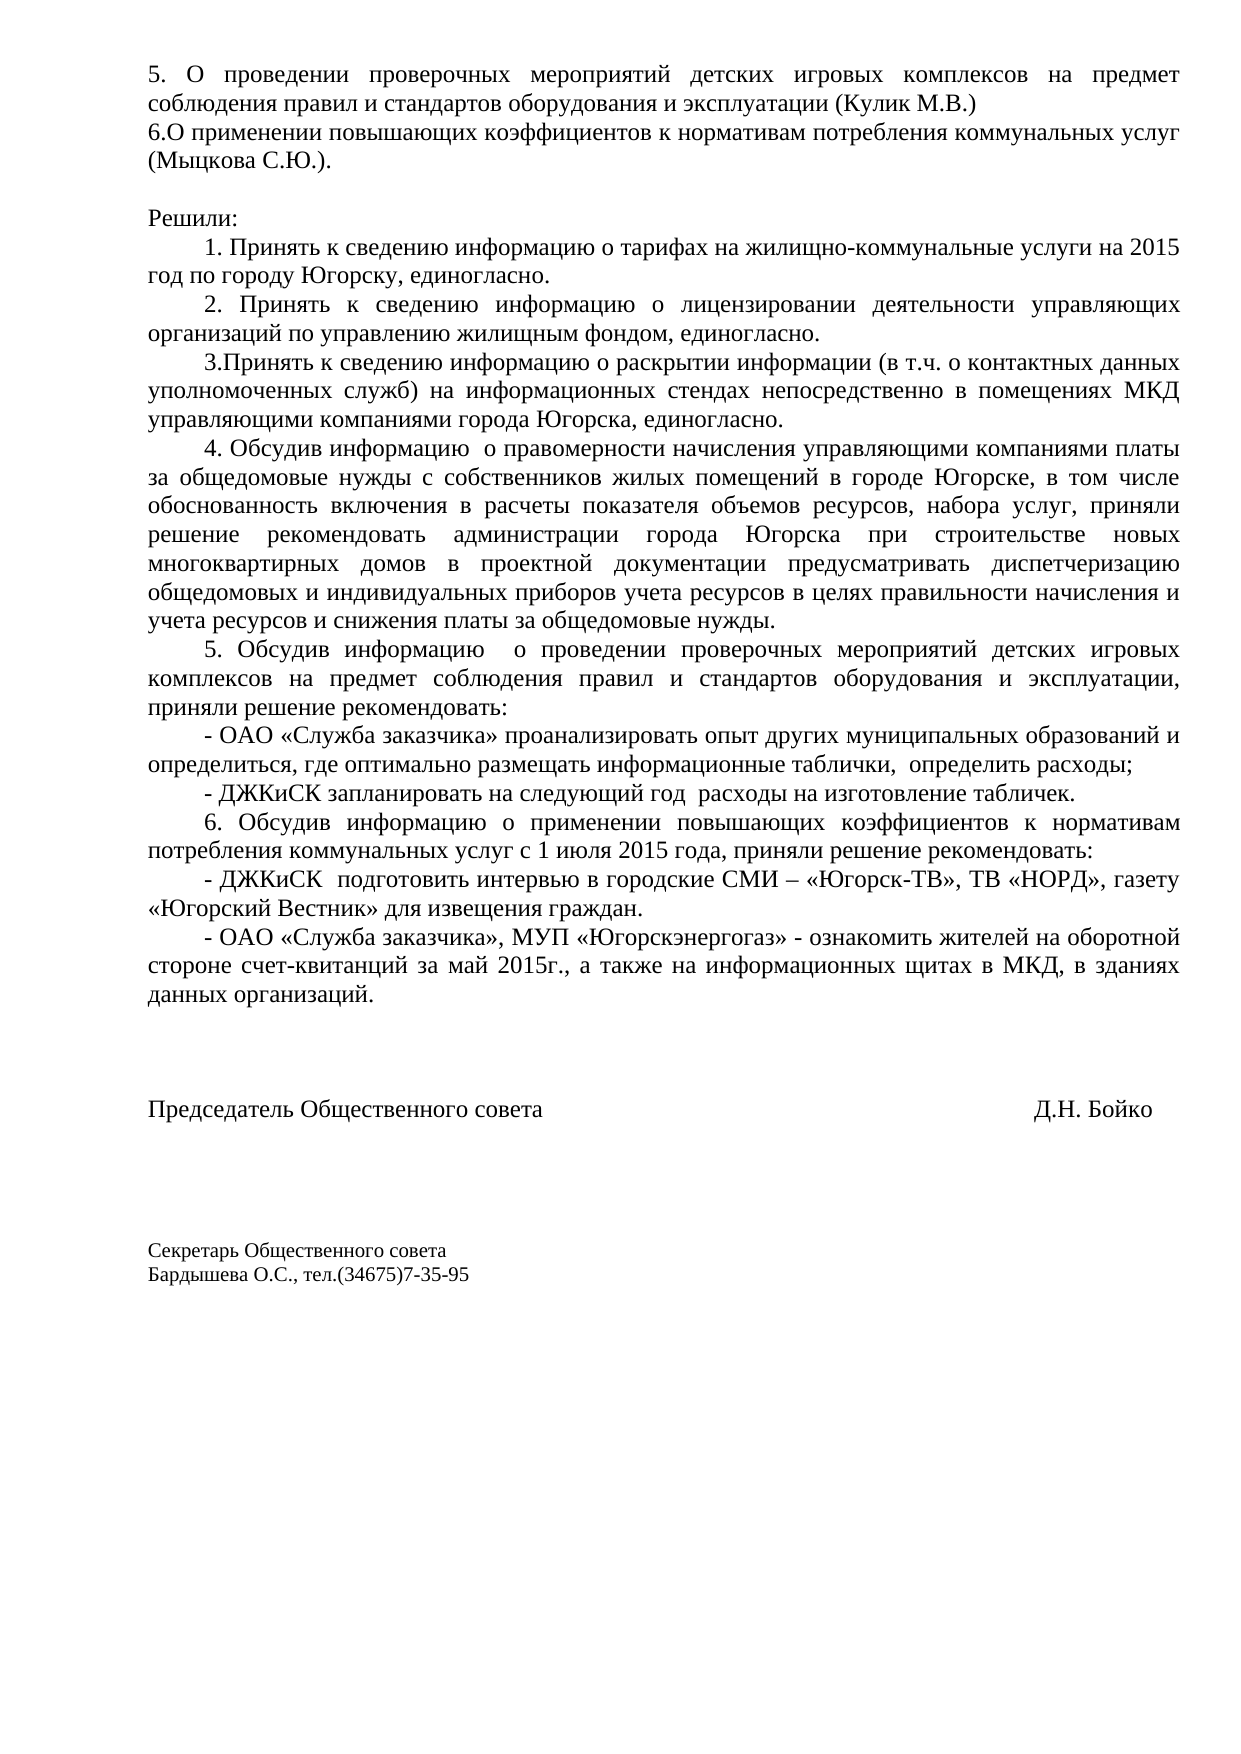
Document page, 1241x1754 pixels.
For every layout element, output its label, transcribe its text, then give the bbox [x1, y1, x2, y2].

text 2. Принять к сведению информацию о лицензировании деятельности управляющих организаций по управлению жилищным фондом, единогласно. [148, 289, 1181, 347]
text - ДЖКиСК подготовить интервью в городские СМИ – «Югорск-ТВ», ТВ «НОРД», газету «Югорский Вестник» для извещения граждан. [148, 864, 1181, 922]
text Бардышева О.С., тел.(34675)7-35-95 [148, 1262, 1181, 1286]
text 4. Обсудив информацию о правомерности начисления управляющими компаниями платы за общедомовые нужды с собственников жилых помещений в городе Югорске, в том числе обоснованность включения в расчеты показателя объемов ресурсов, набора услуг, приняли решение рекомендовать администрации города Югорска при строительстве новых многоквартирных домов в проектной документации предусматривать диспетчеризацию общедомовых и индивидуальных приборов учета ресурсов в целях правильности начисления и учета ресурсов и снижения платы за общедомовые нужды. [148, 433, 1181, 634]
text - ДЖКиСК запланировать на следующий год расходы на изготовление табличек. [148, 778, 1181, 807]
text - ОАО «Служба заказчика» проанализировать опыт других муниципальных образований и определиться, где оптимально размещать информационные таблички, определить расходы; [148, 720, 1181, 778]
text 3.Принять к сведению информацию о раскрытии информации (в т.ч. о контактных данных уполномоченных служб) на информационных стендах непосредственно в помещениях МКД управляющими компаниями города Югорска, единогласно. [148, 347, 1181, 433]
text Секретарь Общественного совета [148, 1238, 1181, 1262]
text 1. Принять к сведению информацию о тарифах на жилищно-коммунальные услуги на 2015 год по городу Югорску, единогласно. [148, 232, 1181, 289]
text Решили: [148, 203, 1181, 232]
text - ОАО «Служба заказчика», МУП «Югорскэнергогаз» - ознакомить жителей на оборотной стороне счет-квитанций за май 2015г., а также на информационных щитах в МКД, в зданиях данных организаций. [148, 922, 1181, 1008]
text Председатель Общественного совета Д.Н. Бойко [148, 1094, 1181, 1123]
text 5. Обсудив информацию о проведении проверочных мероприятий детских игровых комплексов на предмет соблюдения правил и стандартов оборудования и эксплуатации, приняли решение рекомендовать: [148, 634, 1181, 720]
text 6. Обсудив информацию о применении повышающих коэффициентов к нормативам потребления коммунальных услуг с 1 июля 2015 года, приняли решение рекомендовать: [148, 807, 1181, 864]
text 5. О проведении проверочных мероприятий детских игровых комплексов на предмет соблюдения правил и стандартов оборудования и эксплуатации (Кулик М.В.) [148, 59, 1181, 117]
text 6.О применении повышающих коэффициентов к нормативам потребления коммунальных услуг (Мыцкова С.Ю.). [148, 117, 1181, 174]
